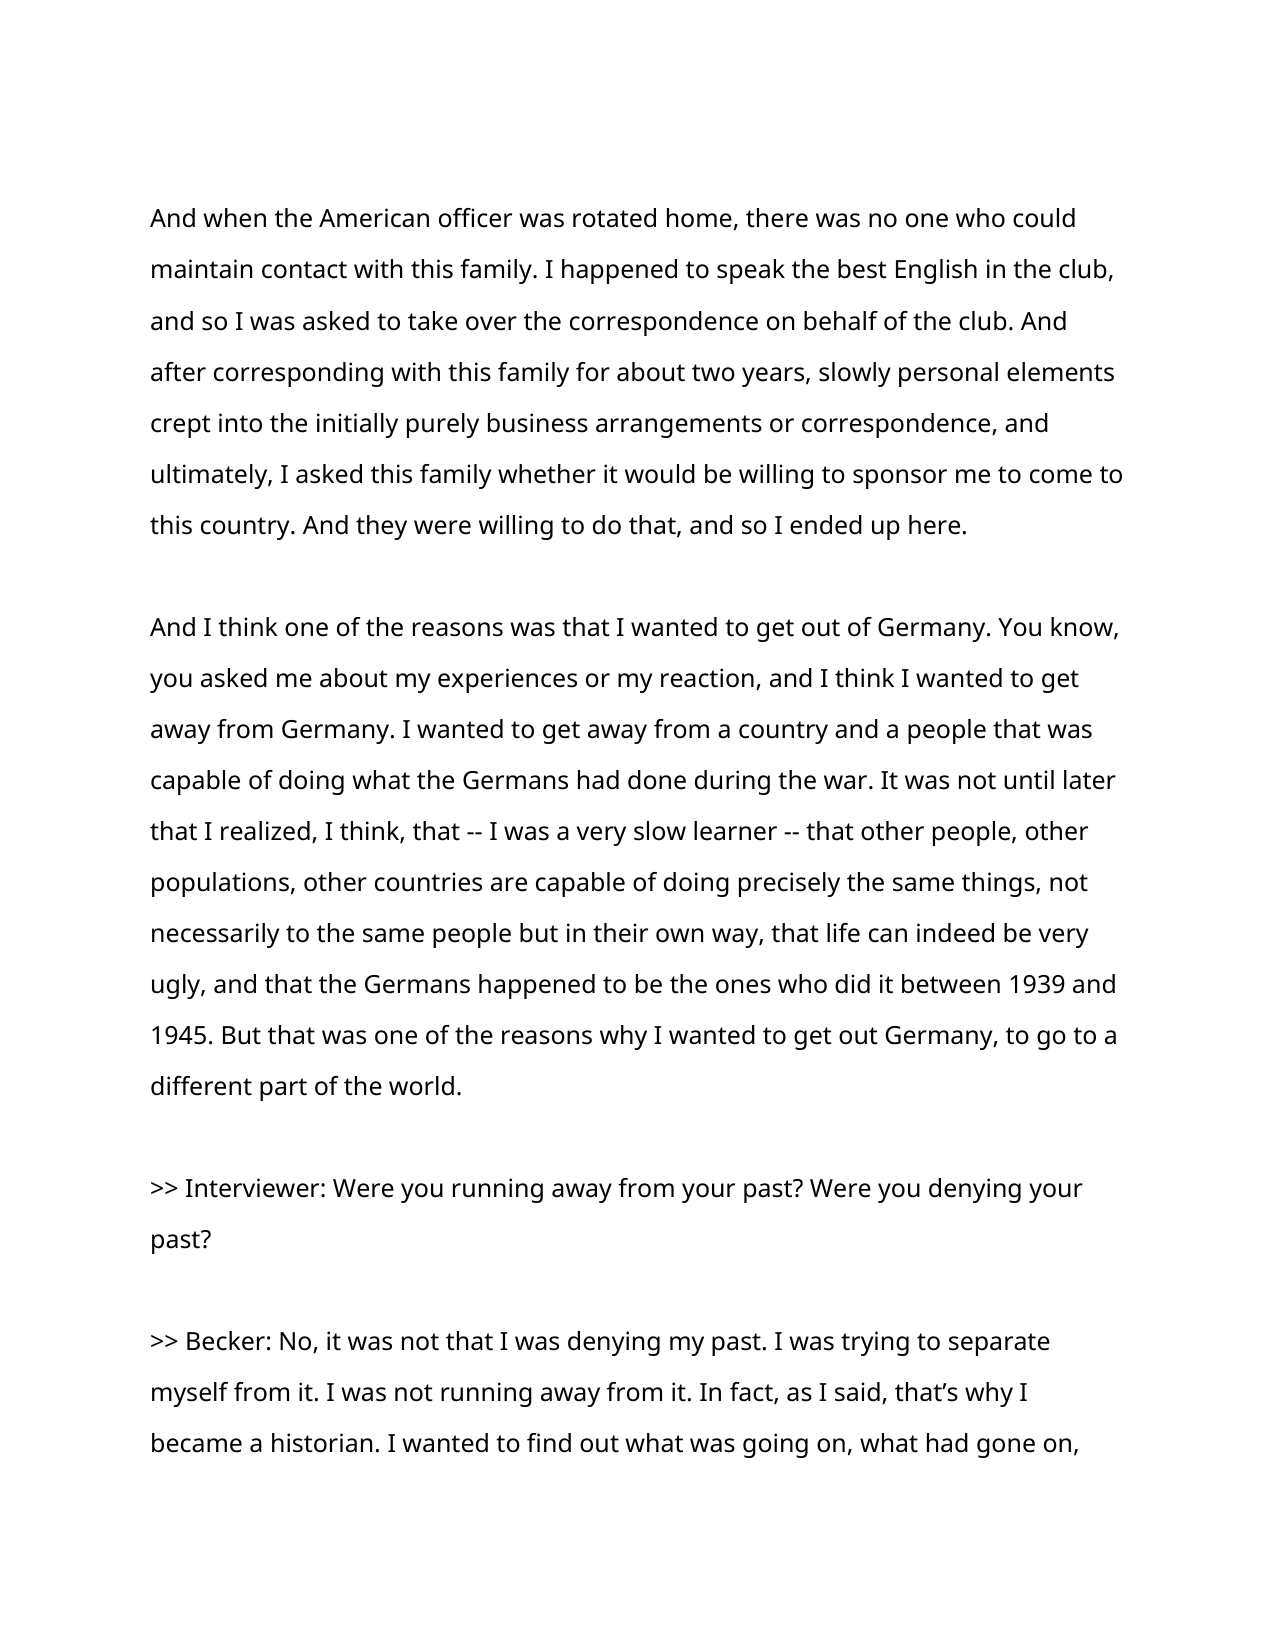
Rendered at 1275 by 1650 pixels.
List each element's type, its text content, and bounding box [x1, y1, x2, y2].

text >> Interviewer: Were you running away from your past? Were you denying your past? [150, 1171, 1125, 1256]
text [150, 1324, 1125, 1460]
text And when the American officer was rotated home, there was no one who could maintain contact with this family. I happened to speak the best English in the club, and so I was asked to take over the correspondence on behalf of the club. And after corresponding with this family for about two years, slowly personal elements crept into the initially purely business arrangements or correspondence, and ultimately, I asked this family whether it would be willing to sponsor me to come to this country. And they were willing to do that, and so I ended up here. [150, 201, 1125, 541]
text And I think one of the reasons was that I wanted to get out of Germany. You know, you asked me about my experiences or my reaction, and I think I wanted to get away from Germany. I wanted to get away from a country and a people that was capable of doing what the Germans had done during the war. It was not until later that I realized, I think, that -- I was a very slow learner -- that other people, other populations, other countries are capable of doing precisely the same things, not necessarily to the same people but in their own way, that life can indeed be very ugly, and that the Germans happened to be the ones who did it between 1939 and 1945. But that was one of the reasons why I wanted to get out Germany, to go to a different part of the world. [150, 609, 1125, 1103]
